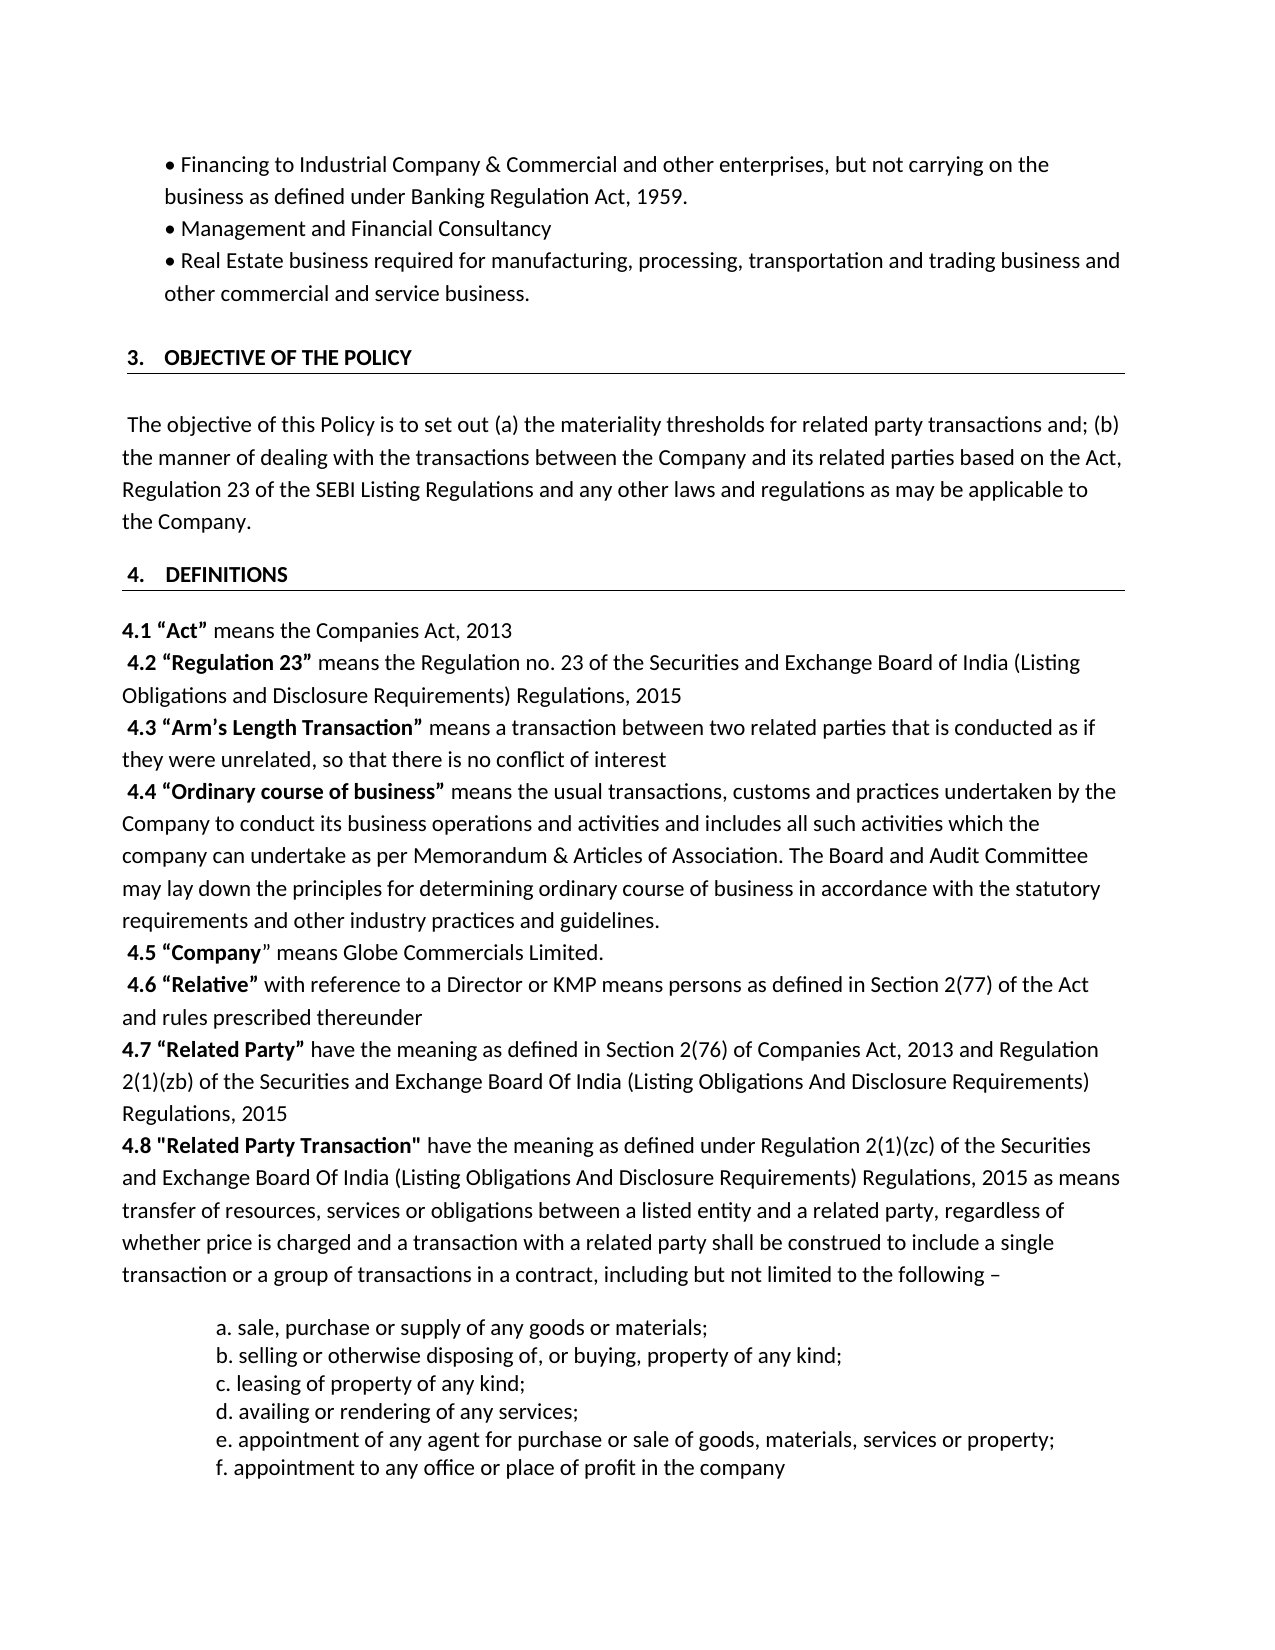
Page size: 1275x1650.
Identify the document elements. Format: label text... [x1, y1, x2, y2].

text b. selling or otherwise disposing of, or buying, property of any kind; [169, 1341, 1125, 1369]
list • Financing to Industrial Company & Commercial and other enterprises, but not carrying on the business as defined under Banking Regulation Act, 1959. [164, 150, 1125, 210]
list 4.7 “Related Party” have the meaning as defined in Section 2(76) of Companies Act, 2013 and Regulation 2(1)(zb) of the Securities and Exchange Board Of India (Listing Obligations And Disclosure Requirements) Regulations, 2015 [122, 1035, 1125, 1127]
list OBJECTIVE OF THE POLICY [127, 343, 1125, 373]
text a. sale, purchase or supply of any goods or materials; [169, 1313, 1125, 1341]
list 4.1 “Act” means the Companies Act, 2013 [122, 616, 1125, 644]
list • Real Estate business required for manufacturing, processing, transportation and trading business and other commercial and service business. [164, 247, 1125, 307]
list 4.8 "Related Party Transaction" have the meaning as defined under Regulation 2(1)(zc) of the Securities and Exchange Board Of India (Listing Obligations And Disclosure Requirements) Regulations, 2015 as means transfer of resources, services or obligations between a listed entity and a related party, regardless of whether price is charged and a transaction with a related party shall be construed to include a single transaction or a group of transactions in a contract, including but not limited to the following – [122, 1131, 1125, 1288]
list 4.4 “Ordinary course of business” means the usual transactions, customs and practices undertaken by the Company to conduct its business operations and activities and includes all such activities which the company can undertake as per Memorandum & Articles of Association. The Board and Audit Committee may lay down the principles for determining ordinary course of business in accordance with the statutory requirements and other industry practices and guidelines. [122, 777, 1125, 934]
list The objective of this Policy is to set out (a) the materiality thresholds for related party transactions and; (b) the manner of dealing with the transactions between the Company and its related parties based on the Act, Regulation 23 of the SEBI Listing Regulations and any other laws and regulations as may be applicable to the Company. [122, 411, 1125, 535]
text c. leasing of property of any kind; [169, 1369, 1125, 1397]
list 4.5 “Company” means Globe Commercials Limited. [122, 938, 1125, 966]
text d. availing or rendering of any services; [169, 1397, 1125, 1425]
list 4.2 “Regulation 23” means the Regulation no. 23 of the Securities and Exchange Board of India (Listing Obligations and Disclosure Requirements) Regulations, 2015 [122, 648, 1125, 709]
list • Management and Financial Consultancy [164, 214, 1125, 242]
text f. appointment to any office or place of profit in the company [169, 1453, 1125, 1481]
text 4. DEFINITIONS [122, 560, 1125, 590]
list 4.3 “Arm’s Length Transaction” means a transaction between two related parties that is conducted as if they were unrelated, so that there is no conflict of interest [122, 713, 1125, 773]
list 4.6 “Relative” with reference to a Director or KMP means persons as defined in Section 2(77) of the Act and rules prescribed thereunder [122, 970, 1125, 1031]
text e. appointment of any agent for purchase or sale of goods, materials, services or property; [169, 1425, 1125, 1453]
